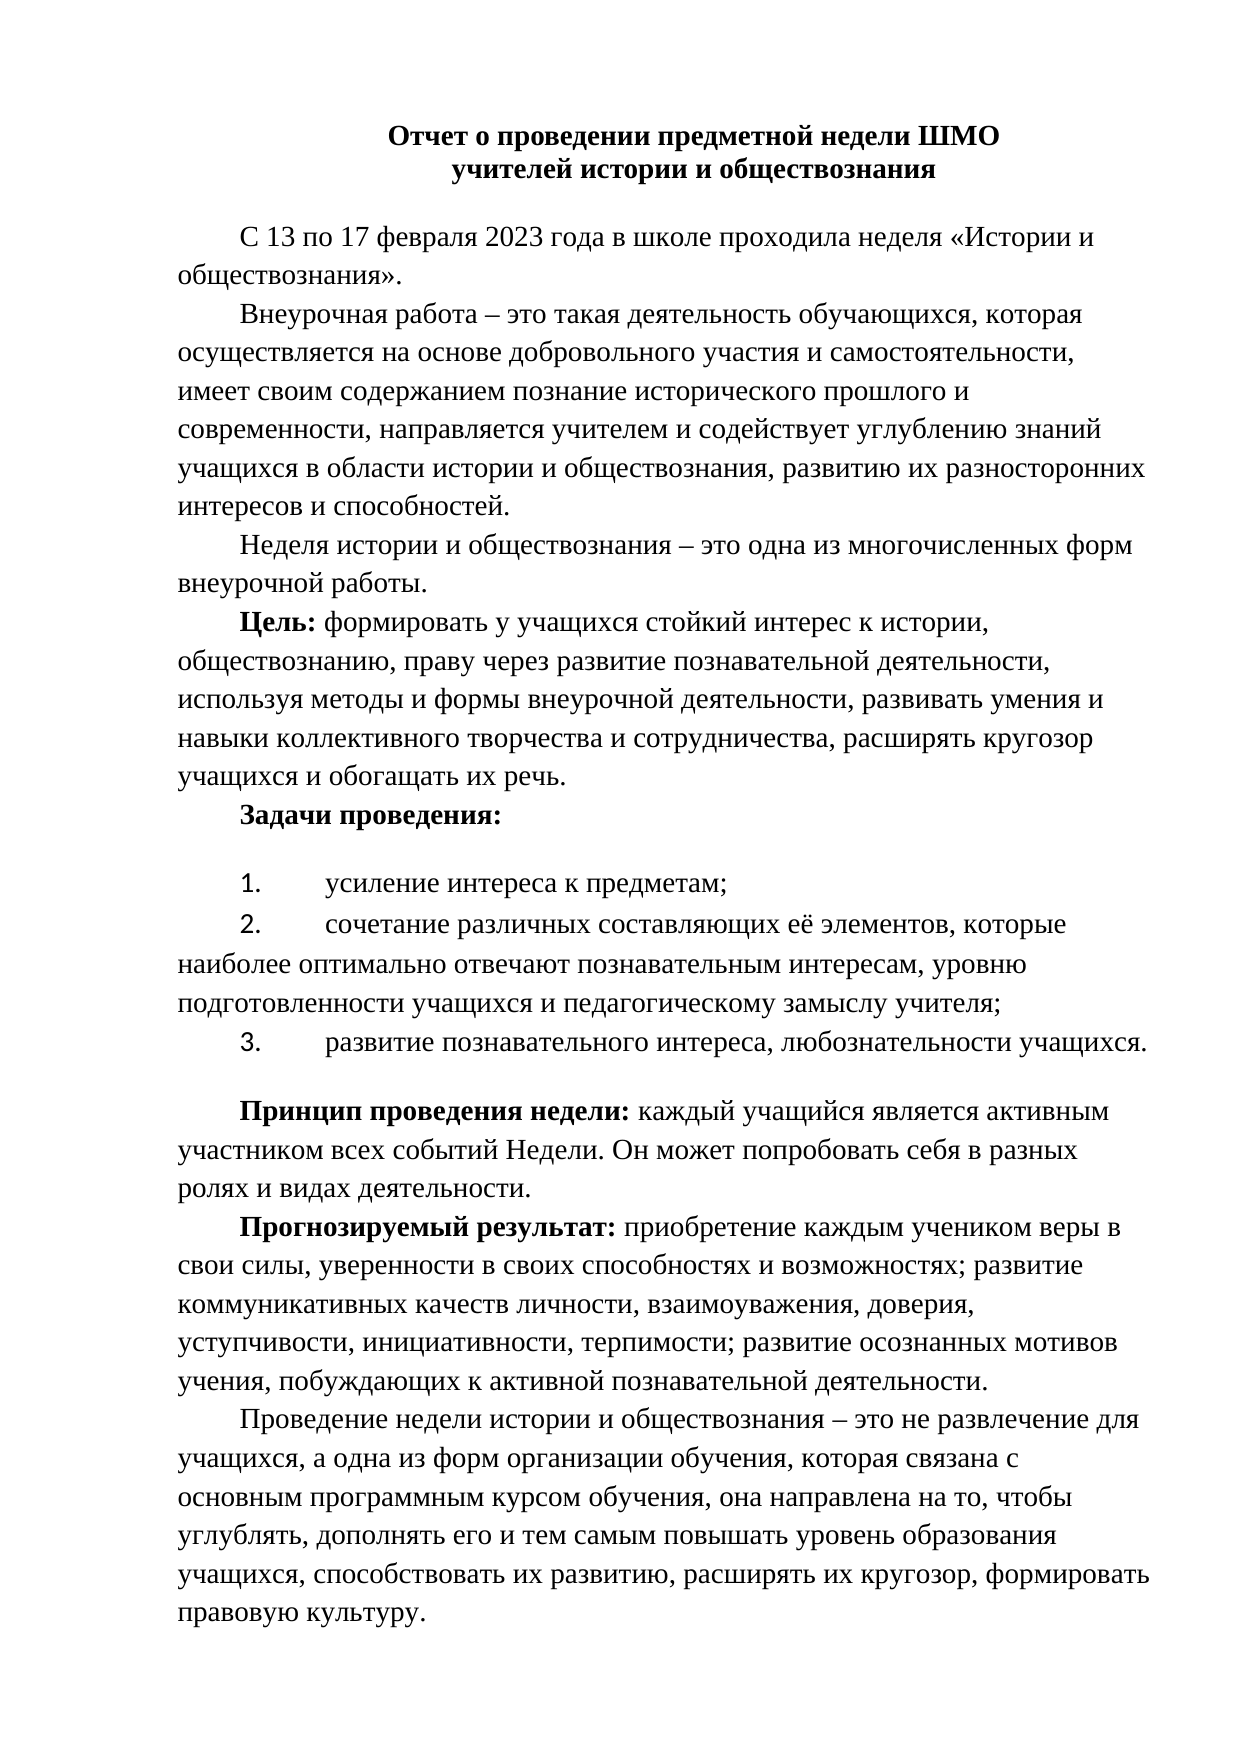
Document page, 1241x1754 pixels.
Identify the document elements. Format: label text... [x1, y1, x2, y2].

text С 13 по 17 февраля 2023 года в школе проходила неделя «Истории и обществознания». [177, 219, 1152, 291]
text Принцип проведения недели: каждый учащийся является активным участником всех событий Недели. Он может попробовать себя в разных ролях и видах деятельности. [177, 1093, 1152, 1204]
text Задачи проведения: [177, 797, 1152, 830]
text Неделя истории и обществознания – это одна из многочисленных форм внеурочной работы. [177, 527, 1152, 599]
list сочетание различных составляющих её элементов, которые наиболее оптимально отвечают познавательным интересам, уровню подготовленности учащихся и педагогическому замыслу учителя; [177, 906, 1152, 1018]
list усиление интереса к предметам; [177, 864, 1152, 900]
text Прогнозируемый результат: приобретение каждым учеником веры в свои силы, уверенности в своих способностях и возможностях; развитие коммуникативных качеств личности, взаимоуважения, доверия, уступчивости, инициативности, терпимости; развитие осознанных мотивов учения, побуждающих к активной познавательной деятельности. [177, 1209, 1152, 1397]
text учителей истории и обществознания [174, 152, 1152, 185]
text Отчет о проведении предметной недели ШМО [174, 118, 1152, 152]
text Проведение недели истории и обществознания – это не развлечение для учащихся, а одна из форм организации обучения, которая связана с основным программным курсом обучения, она направлена на то, чтобы углублять, дополнять его и тем самым повышать уровень образования учащихся, способствовать их развитию, расширять их кругозор, формировать правовую культуру. [177, 1402, 1152, 1628]
list развитие познавательного интереса, любознательности учащихся. [177, 1023, 1152, 1059]
text Внеурочная работа – это такая деятельность обучающихся, которая осуществляется на основе добровольного участия и самостоятельности, имеет своим содержанием познание исторического прошлого и современности, направляется учителем и содействует углублению знаний учащихся в области истории и обществознания, развитию их разносторонних интересов и способностей. [177, 296, 1152, 522]
text Цель: формировать у учащихся стойкий интерес к истории, обществознанию, праву через развитие познавательной деятельности, используя методы и формы внеурочной деятельности, развивать умения и навыки коллективного творчества и сотрудничества, расширять кругозор учащихся и обогащать их речь. [177, 604, 1152, 792]
